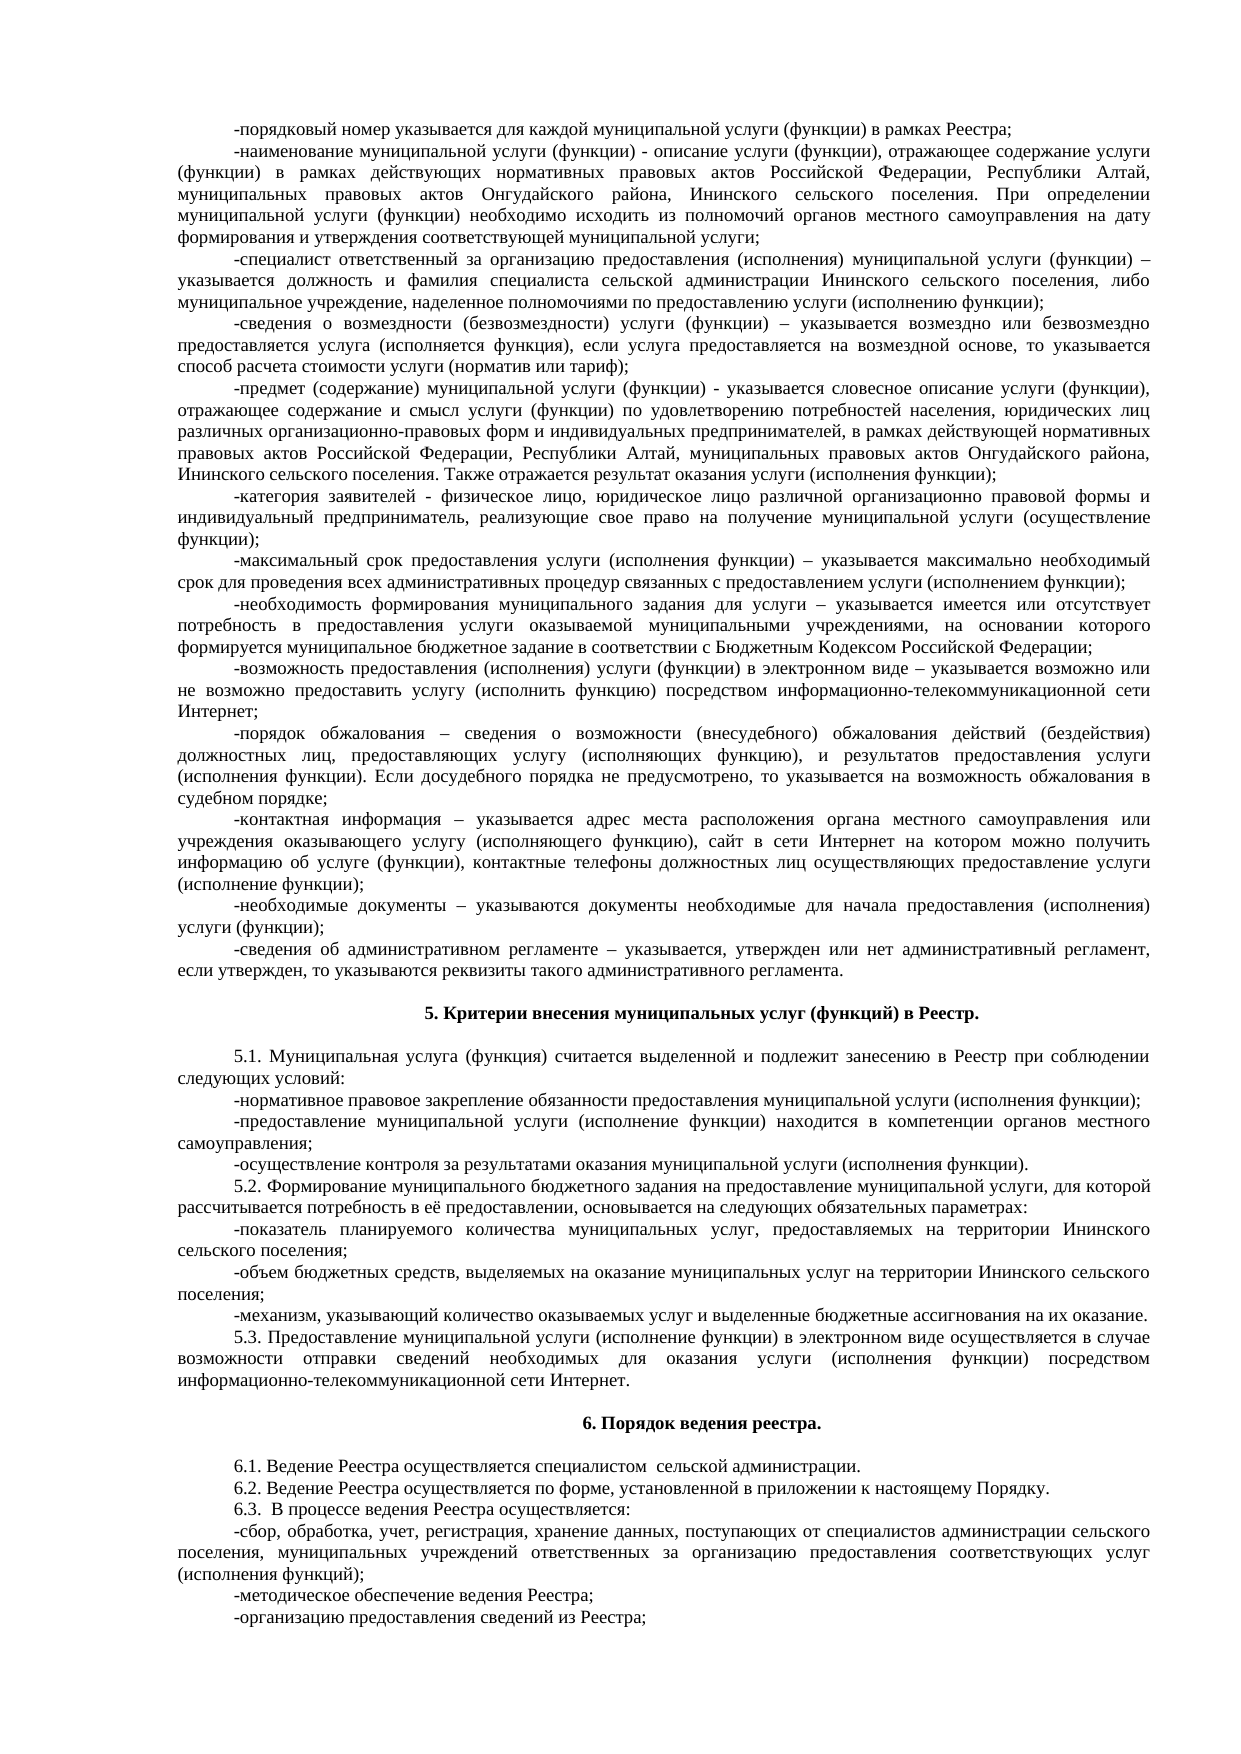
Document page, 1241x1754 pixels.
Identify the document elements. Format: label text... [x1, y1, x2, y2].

text -необходимые документы – указываются документы необходимые для начала предоставления (исполнения) услуги (функции); [177, 894, 1152, 937]
text -максимальный срок предоставления услуги (исполнения функции) – указывается максимально необходимый срок для проведения всех административных процедур связанных с предоставлением услуги (исполнением функции); [177, 549, 1152, 592]
text 5.3. Предоставление муниципальной услуги (исполнение функции) в электронном виде осуществляется в случае возможности отправки сведений необходимых для оказания услуги (исполнения функции) посредством информационно-телекоммуникационной сети Интернет. [177, 1326, 1152, 1390]
text 6.1. Ведение Реестра осуществляется специалистом сельской администрации. [177, 1455, 1152, 1477]
text -организацию предоставления сведений из Реестра; [177, 1606, 1152, 1627]
text -контактная информация – указывается адрес места расположения органа местного самоуправления или учреждения оказывающего услугу (исполняющего функцию), сайт в сети Интернет на котором можно получить информацию об услуге (функции), контактные телефоны должностных лиц осуществляющих предоставление услуги (исполнение функции); [177, 808, 1152, 894]
text -специалист ответственный за организацию предоставления (исполнения) муниципальной услуги (функции) – указывается должность и фамилия специалиста сельской администрации Ининского сельского поселения, либо муниципальное учреждение, наделенное полномочиями по предоставлению услуги (исполнению функции); [177, 247, 1152, 312]
text 5. Критерии внесения муниципальных услуг (функций) в Реестр. [177, 1002, 1152, 1024]
text -сведения о возмездности (безвозмездности) услуги (функции) – указывается возмездно или безвозмездно предоставляется услуга (исполняется функция), если услуга предоставляется на возмездной основе, то указывается способ расчета стоимости услуги (норматив или тариф); [177, 312, 1152, 377]
text 5.1. Муниципальная услуга (функция) считается выделенной и подлежит занесению в Реестр при соблюдении следующих условий: [177, 1045, 1152, 1088]
text -предмет (содержание) муниципальной услуги (функции) - указывается словесное описание услуги (функции), отражающее содержание и смысл услуги (функции) по удовлетворению потребностей населения, юридических лиц различных организационно-правовых форм и индивидуальных предпринимателей, в рамках действующей нормативных правовых актов Российской Федерации, Республики Алтай, муниципальных правовых актов Онгудайского района, Ининского сельского поселения. Также отражается результат оказания услуги (исполнения функции); [177, 377, 1152, 485]
text 5.2. Формирование муниципального бюджетного задания на предоставление муниципальной услуги, для которой рассчитывается потребность в её предоставлении, основывается на следующих обязательных параметрах: [177, 1175, 1152, 1218]
text -возможность предоставления (исполнения) услуги (функции) в электронном виде – указывается возможно или не возможно предоставить услугу (исполнить функцию) посредством информационно-телекоммуникационной сети Интернет; [177, 657, 1152, 722]
text 6.2. Ведение Реестра осуществляется по форме, установленной в приложении к настоящему Порядку. [177, 1477, 1152, 1498]
text -нормативное правовое закрепление обязанности предоставления муниципальной услуги (исполнения функции); [177, 1088, 1152, 1110]
text -механизм, указывающий количество оказываемых услуг и выделенные бюджетные ассигнования на их оказание. [177, 1304, 1152, 1326]
text -сведения об административном регламенте – указывается, утвержден или нет административный регламент, если утвержден, то указываются реквизиты такого административного регламента. [177, 937, 1152, 981]
text -показатель планируемого количества муниципальных услуг, предоставляемых на территории Ининского сельского поселения; [177, 1218, 1152, 1261]
text -необходимость формирования муниципального задания для услуги – указывается имеется или отсутствует потребность в предоставления услуги оказываемой муниципальными учреждениями, на основании которого формируется муниципальное бюджетное задание в соответствии с Бюджетным Кодексом Российской Федерации; [177, 592, 1152, 657]
text -наименование муниципальной услуги (функции) - описание услуги (функции), отражающее содержание услуги (функции) в рамках действующих нормативных правовых актов Российской Федерации, Республики Алтай, муниципальных правовых актов Онгудайского района, Ининского сельского поселения. При определении муниципальной услуги (функции) необходимо исходить из полномочий органов местного самоуправления на дату формирования и утверждения соответствующей муниципальной услуги; [177, 140, 1152, 247]
text -порядок обжалования – сведения о возможности (внесудебного) обжалования действий (бездействия) должностных лиц, предоставляющих услугу (исполняющих функцию), и результатов предоставления услуги (исполнения функции). Если досудебного порядка не предусмотрено, то указывается на возможность обжалования в судебном порядке; [177, 722, 1152, 808]
text -предоставление муниципальной услуги (исполнение функции) находится в компетенции органов местного самоуправления; [177, 1110, 1152, 1153]
text -порядковый номер указывается для каждой муниципальной услуги (функции) в рамках Реестра; [177, 118, 1152, 140]
text -объем бюджетных средств, выделяемых на оказание муниципальных услуг на территории Ининского сельского поселения; [177, 1261, 1152, 1304]
text -осуществление контроля за результатами оказания муниципальной услуги (исполнения функции). [177, 1153, 1152, 1175]
text 6.3. В процессе ведения Реестра осуществляется: [177, 1498, 1152, 1520]
text -категория заявителей - физическое лицо, юридическое лицо различной организационно правовой формы и индивидуальный предприниматель, реализующие свое право на получение муниципальной услуги (осуществление функции); [177, 485, 1152, 549]
text -методическое обеспечение ведения Реестра; [177, 1584, 1152, 1606]
text 6. Порядок ведения реестра. [177, 1412, 1152, 1433]
text -сбор, обработка, учет, регистрация, хранение данных, поступающих от специалистов администрации сельского поселения, муниципальных учреждений ответственных за организацию предоставления соответствующих услуг (исполнения функций); [177, 1520, 1152, 1584]
